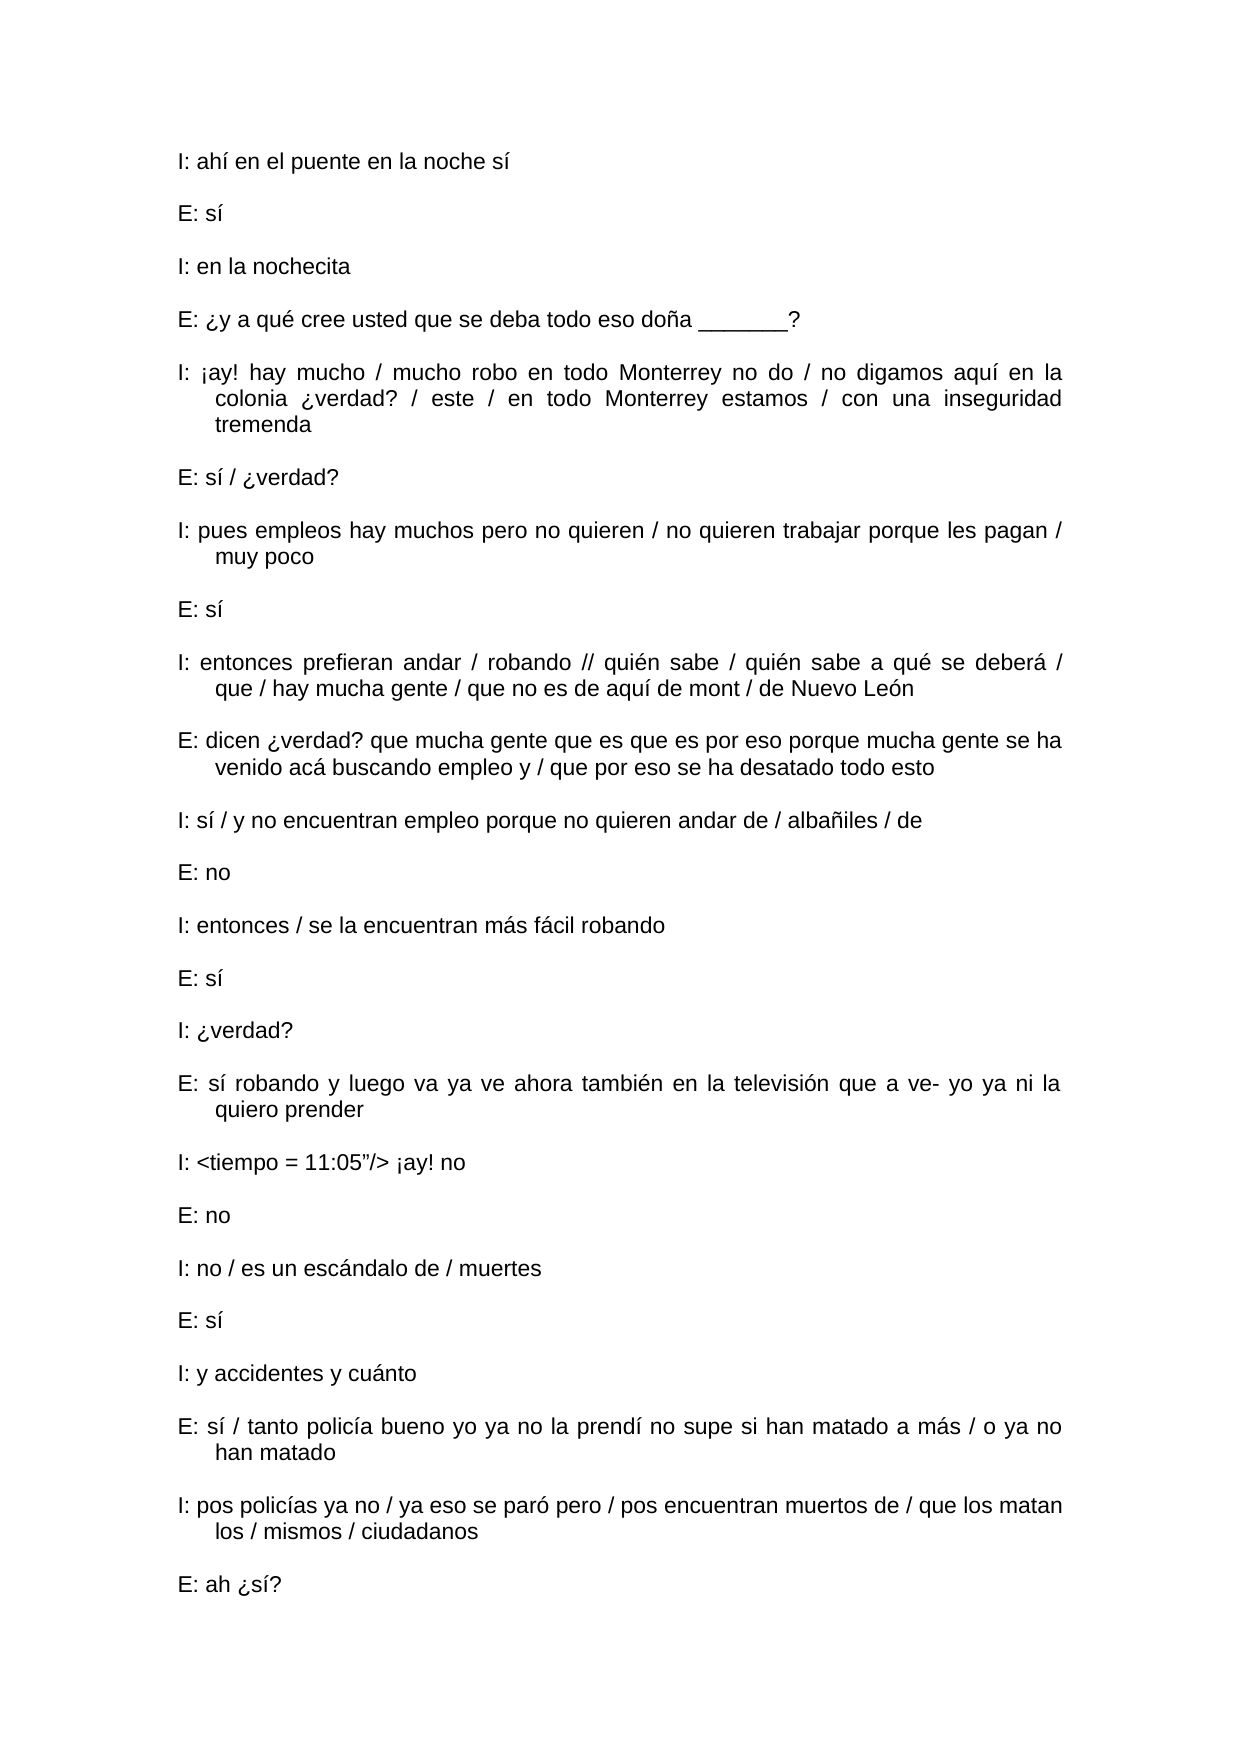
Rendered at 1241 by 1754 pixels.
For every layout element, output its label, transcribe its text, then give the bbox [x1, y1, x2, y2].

text E: sí robando y luego va ya ve ahora también en la televisión que a ve- yo ya ni la quiero prender [177, 1070, 1063, 1123]
text I: pues empleos hay muchos pero no quieren / no quieren trabajar porque les pagan / muy poco [177, 517, 1063, 569]
text E: no [177, 1202, 1063, 1228]
text I: entonces prefieran andar / robando // quién sabe / quién sabe a qué se deberá / que / hay mucha gente / que no es de aquí de mont / de Nuevo León [177, 648, 1063, 701]
text I: entonces / se la encuentran más fácil robando [177, 912, 1063, 938]
text I: sí / y no encuentran empleo porque no quieren andar de / albañiles / de [177, 807, 1063, 833]
text E: sí / tanto policía bueno yo ya no la prendí no supe si han matado a más / o ya no han matado [177, 1413, 1063, 1465]
text E: dicen ¿verdad? que mucha gente que es que es por eso porque mucha gente se ha venido acá buscando empleo y / que por eso se ha desatado todo esto [177, 727, 1063, 780]
text E: ah ¿sí? [177, 1571, 1063, 1597]
text I: <tiempo = 11:05”/> ¡ay! no [177, 1149, 1063, 1176]
text I: y accidentes y cuánto [177, 1360, 1063, 1386]
text E: ¿y a qué cree usted que se deba todo eso doña _______? [177, 306, 1063, 332]
text E: sí [177, 965, 1063, 991]
text I: no / es un escándalo de / muertes [177, 1254, 1063, 1281]
text I: pos policías ya no / ya eso se paró pero / pos encuentran muertos de / que los matan los / mismos / ciudadanos [177, 1492, 1063, 1544]
text I: ¿verdad? [177, 1017, 1063, 1044]
text E: no [177, 859, 1063, 886]
text E: sí [177, 200, 1063, 227]
text E: sí / ¿verdad? [177, 464, 1063, 490]
text I: ¡ay! hay mucho / mucho robo en todo Monterrey no do / no digamos aquí en la colonia ¿verdad? / este / en todo Monterrey estamos / con una inseguridad tremenda [177, 358, 1063, 438]
text I: en la nochecita [177, 253, 1063, 279]
text E: sí [177, 1307, 1063, 1334]
text E: sí [177, 596, 1063, 622]
text I: ahí en el puente en la noche sí [177, 148, 1063, 174]
